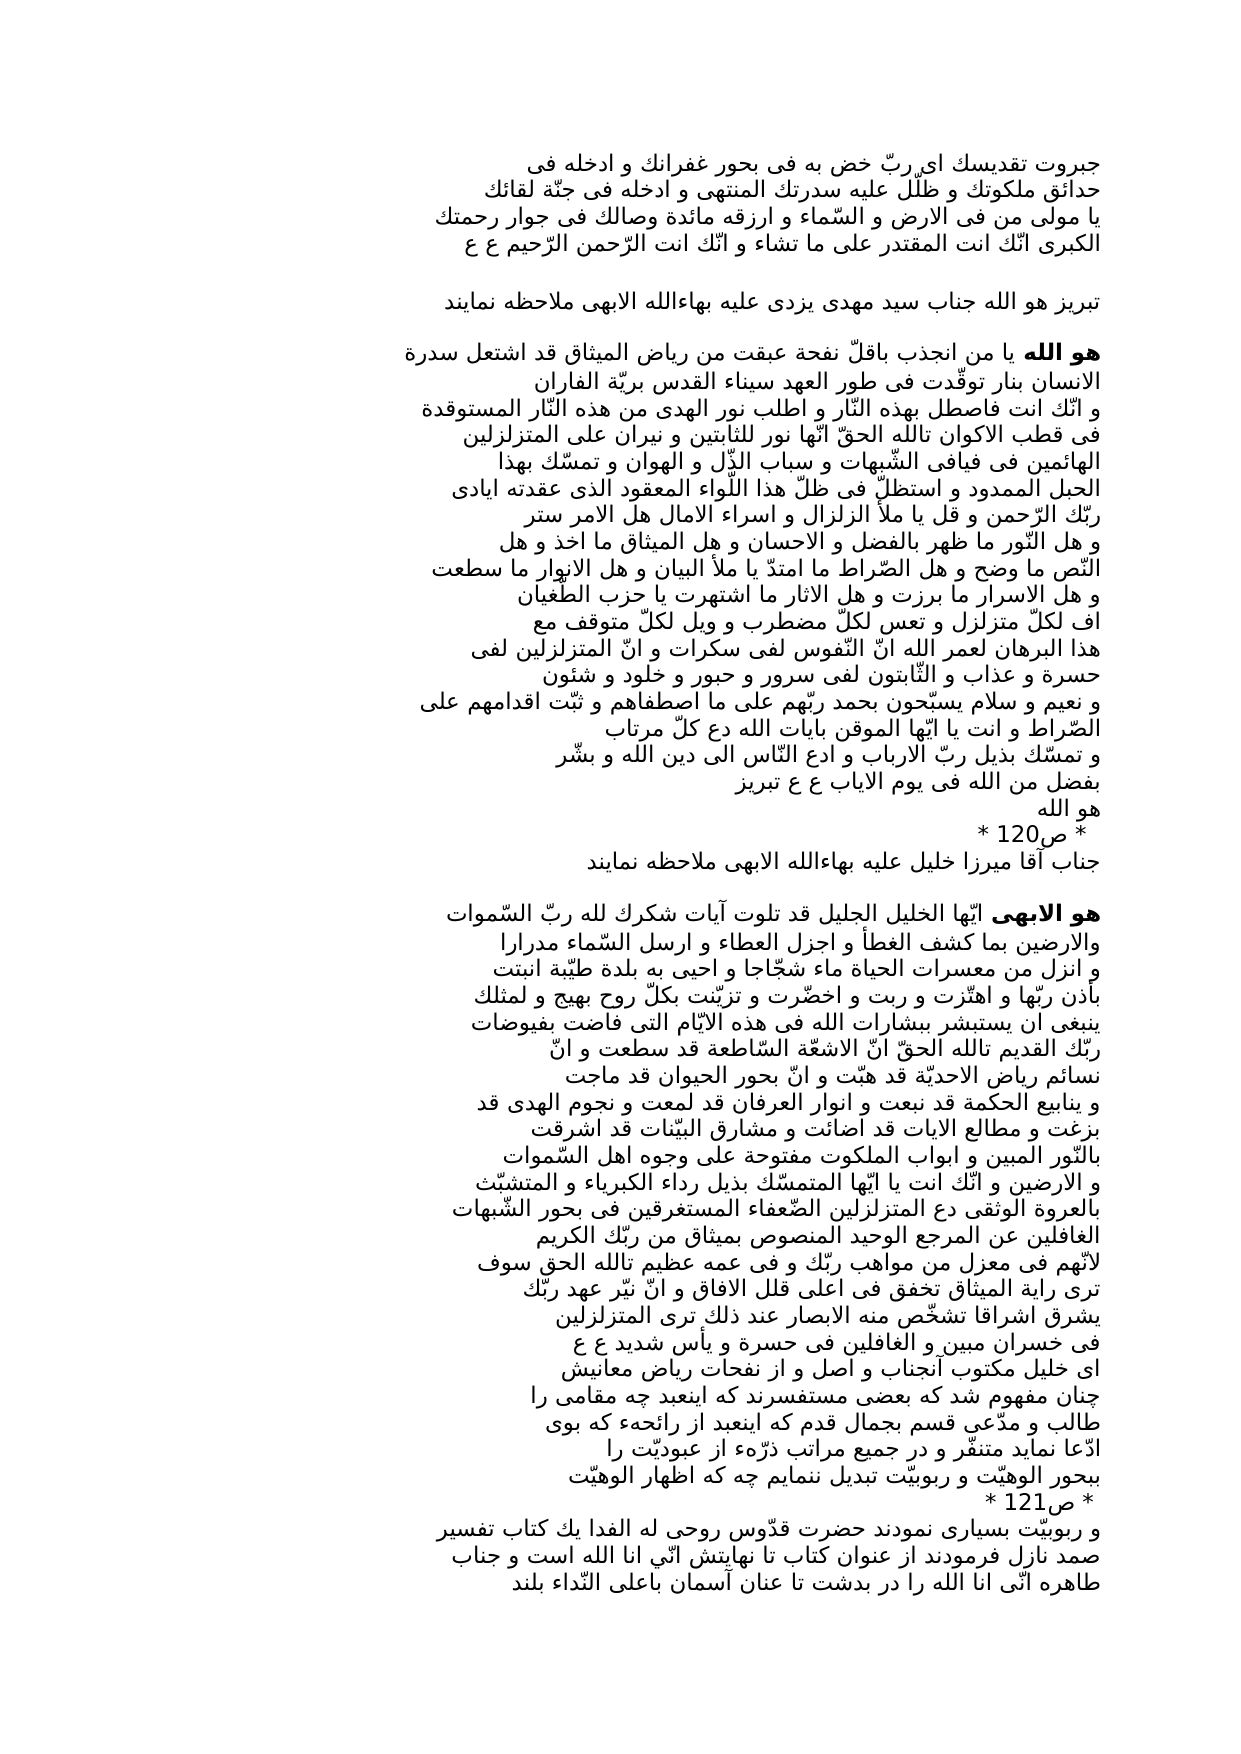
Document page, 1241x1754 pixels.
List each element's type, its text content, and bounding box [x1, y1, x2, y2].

text طاهره انّى انا الله را در بدشت تا عنان آسمان باعلى النّداء بلند [139, 1569, 1101, 1595]
text حدائق ملكوتك و ظلّل عليه سدرتك المنتهى و ادخله فى جنّة لقائك [139, 177, 1101, 203]
text جبروت تقديسك اى ربّ خض به فى بحور غفرانك و ادخله فى [139, 150, 1101, 177]
text جناب آقا ميرزا خليل عليه بهاءالله الابهى ملاحظه نمايند [139, 848, 1101, 875]
subtitle هو الابهى ايّها الخليل الجليل قد تلوت آيات شكرك لله ربّ السّموات [139, 900, 1101, 927]
text صمد نازل فرمودند از عنوان كتاب تا نهايتش انّي انا الله است و جناب [139, 1542, 1101, 1569]
text الهائمين فى فيافى الشّبهات و سباب الذّل و الهوان و تمسّك بهذا [139, 448, 1101, 475]
text * ص120 * [139, 822, 1101, 848]
text هذا البرهان لعمر الله انّ النّفوس لفى سكرات و انّ المتزلزلين لفى [139, 635, 1101, 662]
text ربّك القديم تالله الحقّ انّ الاشعّة السّاطعة قد سطعت و انّ [139, 1035, 1101, 1062]
text و انزل من معسرات الحياة ماء شجّاجا و احيى به بلدة طيّبة انبتت [139, 955, 1101, 982]
text طالب و مدّعى قسم بجمال قدم كه اينعبد از رائحهء كه بوى [139, 1409, 1101, 1435]
text بأذن ربّها و اهتّزت و ربت و اخضّرت و تزيّنت بكلّ روح بهيج و لمثلك [139, 982, 1101, 1009]
text و نعيم و سلام يسبّحون بحمد ربّهم على ما اصطفاهم و ثبّت اقدامهم على [139, 688, 1101, 715]
text چنان مفهوم شد كه بعضى مستفسرند كه اينعبد چه مقامى را [139, 1382, 1101, 1409]
text ينبغى ان يستبشر ببشارات الله فى هذه الايّام التى فاضت بفيوضات [139, 1009, 1101, 1035]
subtitle هو الله يا من انجذب باقلّ نفحة عبقت من رياض الميثاق قد اشتعل سدرة [139, 339, 1101, 366]
text و هل النّور ما ظهر بالفضل و الاحسان و هل الميثاق ما اخذ و هل [139, 528, 1101, 555]
text و تمسّك بذيل ربّ الارباب و ادع النّاس الى دين الله و بشّر [139, 742, 1101, 768]
text الانسان بنار توقّدت فى طور العهد سيناء القدس بريّة الفاران [139, 368, 1101, 395]
text * ص121 * [139, 1489, 1101, 1515]
text و ربوبيّت بسيارى نمودند حضرت قدّوس روحى له الفدا يك كتاب تفسير [139, 1515, 1101, 1542]
text و انّك انت فاصطل بهذه النّار و اطلب نور الهدى من هذه النّار المستوقدة [139, 395, 1101, 422]
text ربّك الرّحمن و قل يا ملأ الزلزال و اسراء الامال هل الامر ستر [139, 502, 1101, 528]
text الصّراط و انت يا ايّها الموقن بايات الله دع كلّ مرتاب [139, 715, 1101, 742]
text ادّعا نمايد متنفّر و در جميع مراتب ذرّهء از عبوديّت را [139, 1435, 1101, 1462]
text و ينابيع الحكمة قد نبعت و انوار العرفان قد لمعت و نجوم الهدى قد [139, 1089, 1101, 1115]
text ترى راية الميثاق تخفق فى اعلى قلل الافاق و انّ نيّر عهد ربّك [139, 1275, 1101, 1302]
text النّص ما وضح و هل الصّراط ما امتدّ يا ملأ البيان و هل الانوار ما سطعت [139, 555, 1101, 582]
text ببحور الوهيّت و ربوبيّت تبديل ننمايم چه كه اظهار الوهيّت [139, 1462, 1101, 1489]
text الحبل الممدود و استظلّ فى ظلّ هذا اللّواء المعقود الذى عقدته ايادى [139, 475, 1101, 502]
text والارضين بما كشف الغطأ و اجزل العطاء و ارسل السّماء مدرارا [139, 929, 1101, 955]
text اى خليل مكتوب آنجناب و اصل و از نفحات رياض معانيش [139, 1355, 1101, 1382]
text فى قطب الاكوان تالله الحقّ انّها نور للثابتين و نيران على المتزلزلين [139, 422, 1101, 448]
text تبريز هو الله جناب سيد مهدى يزدى عليه بهاءالله الابهى ملاحظه نمايند [139, 288, 1101, 314]
text و الارضين و انّك انت يا ايّها المتمسّك بذيل رداء الكبرياء و المتشبّث [139, 1169, 1101, 1195]
text الغافلين عن المرجع الوحيد المنصوص بميثاق من ربّك الكريم [139, 1222, 1101, 1249]
text الكبرى انّك انت المقتدر على ما تشاء و انّك انت الرّحمن الرّحيم ع ع [139, 230, 1101, 257]
text و هل الاسرار ما برزت و هل الاثار ما اشتهرت يا حزب الطّغيان [139, 582, 1101, 608]
text هو الله [139, 795, 1101, 822]
text حسرة و عذاب و الثّابتون لفى سرور و حبور و خلود و شئون [139, 662, 1101, 688]
text يا مولى من فى الارض و السّماء و ارزقه مائدة وصالك فى جوار رحمتك [139, 203, 1101, 230]
text يشرق اشراقا تشخّص منه الابصار عند ذلك ترى المتزلزلين [139, 1302, 1101, 1329]
text بالنّور المبين و ابواب الملكوت مفتوحة على وجوه اهل السّموات [139, 1142, 1101, 1169]
text بزغت و مطالع الايات قد اضائت و مشارق البيّنات قد اشرقت [139, 1115, 1101, 1142]
text بفضل من الله فى يوم الاياب ع ع تبريز [139, 768, 1101, 795]
text نسائم رياض الاحديّة قد هبّت و انّ بحور الحيوان قد ماجت [139, 1062, 1101, 1089]
text بالعروة الوثقى دع المتزلزلين الضّعفاء المستغرقين فى بحور الشّبهات [139, 1195, 1101, 1222]
text فى خسران مبين و الغافلين فى حسرة و يأس شديد ع ع [139, 1329, 1101, 1355]
text لانّهم فى معزل من مواهب ربّك و فى عمه عظيم تالله الحق سوف [139, 1249, 1101, 1275]
text اف لكلّ متزلزل و تعس لكلّ مضطرب و ويل لكلّ متوقف مع [139, 608, 1101, 635]
